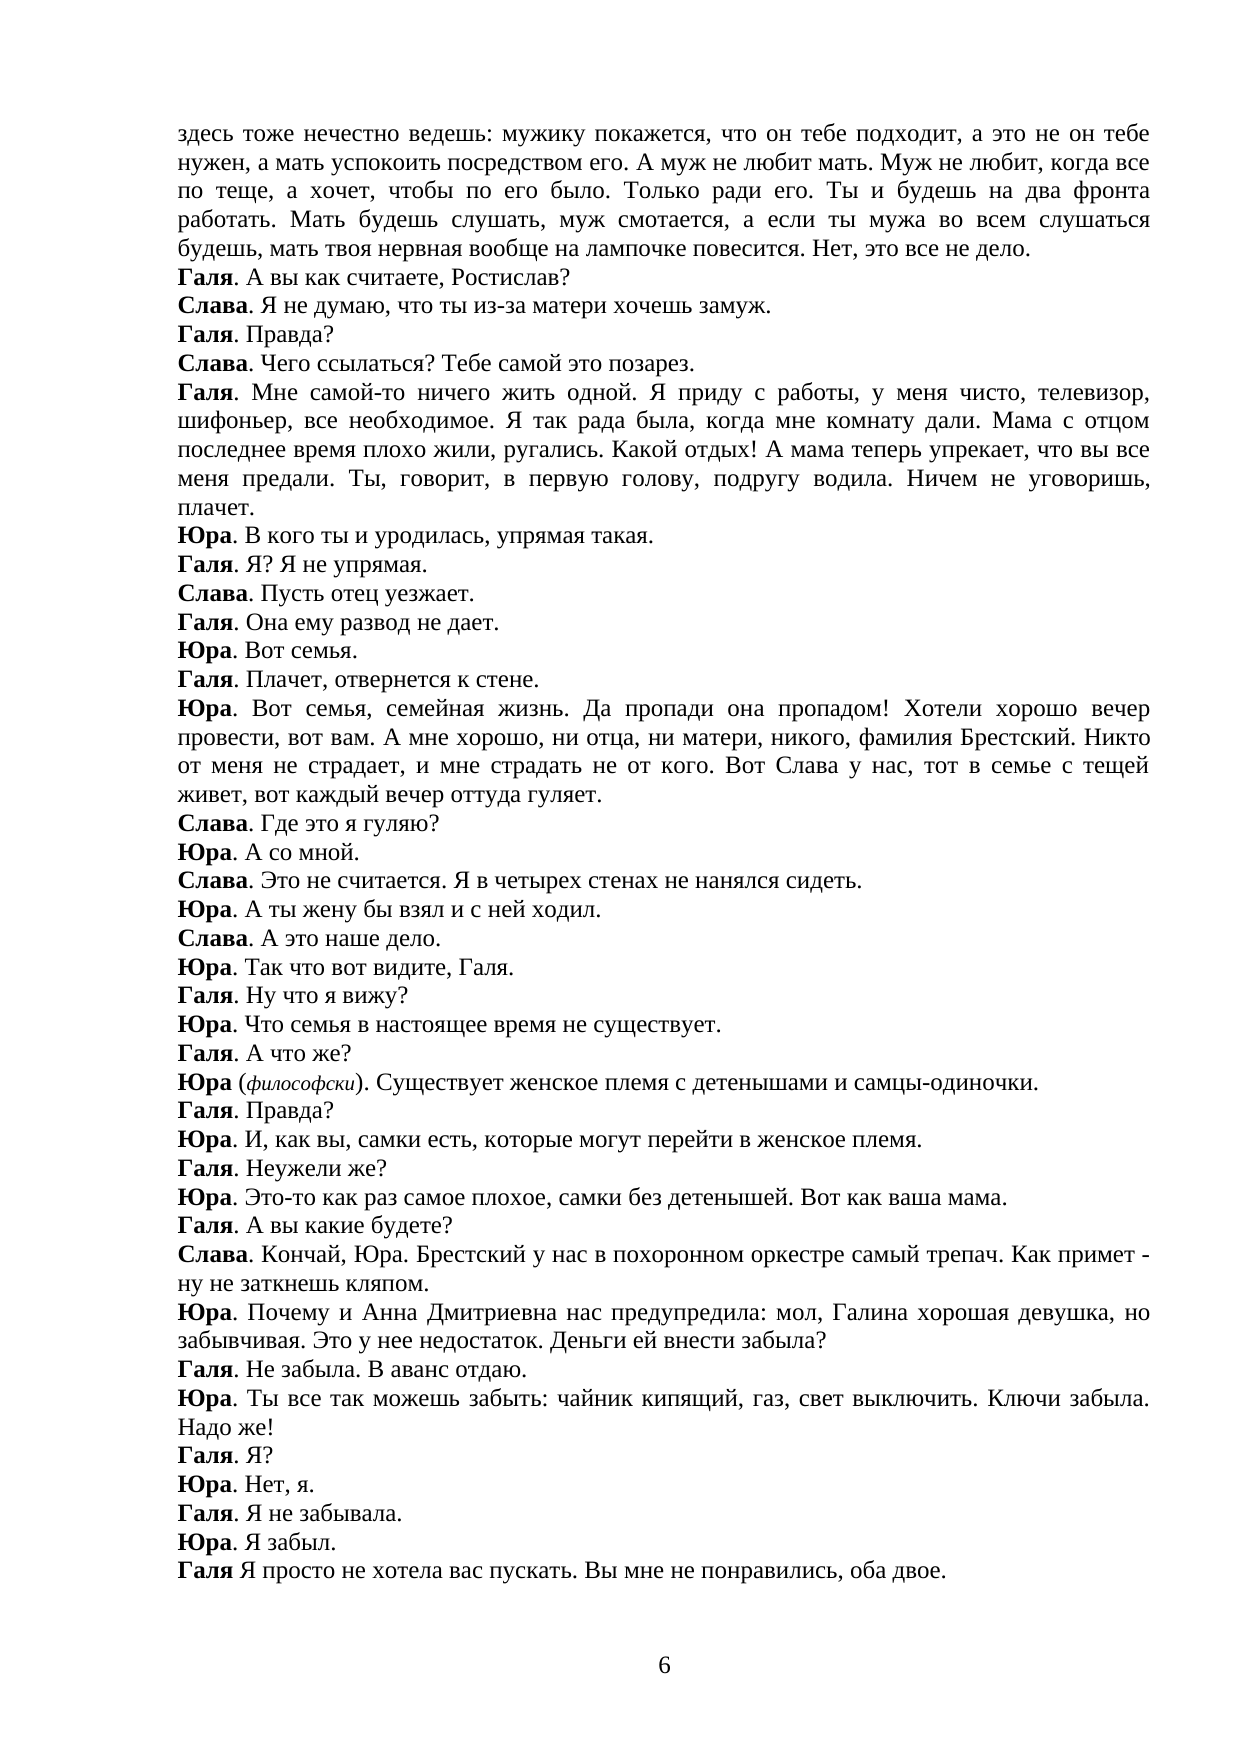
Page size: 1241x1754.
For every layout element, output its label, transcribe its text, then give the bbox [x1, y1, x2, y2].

text Юра. Нет, я. [177, 1469, 1152, 1498]
text Юра. Вот семья, семейная жизнь. Да пропади она пропадом! Хотели хорошо вечер провести, вот вам. А мне хорошо, ни отца, ни матери, никого, фамилия Брестский. Никто от меня не страдает, и мне страдать не от кого. Вот Слава у нас, тот в семье с тещей живет, вот каждый вечер оттуда гуляет. [177, 693, 1152, 808]
text Галя. А вы какие будете? [177, 1211, 1152, 1239]
text Слава. Это не считается. Я в четырех стенах не нанялся сидеть. [177, 866, 1152, 894]
text Юра. Ты все так можешь забыть: чайник кипящий, газ, свет выключить. Ключи забыла. Надо же! [177, 1383, 1152, 1441]
text Галя. Ну что я вижу? [177, 981, 1152, 1009]
text Слава. Чего ссылаться? Тебе самой это позарез. [177, 348, 1152, 377]
text Галя. Я? [177, 1441, 1152, 1469]
text Галя. Плачет, отвернется к стене. [177, 664, 1152, 693]
text Юра. А ты жену бы взял и с ней ходил. [177, 894, 1152, 923]
text Слава. Кончай, Юра. Брестский у нас в похоронном оркестре самый трепач. Как примет - ну не заткнешь кляпом. [177, 1239, 1152, 1297]
text Галя. Она ему развод не дает. [177, 607, 1152, 636]
text Галя. Неужели же? [177, 1153, 1152, 1182]
text Юра. И, как вы, самки есть, которые могут перейти в женское племя. [177, 1124, 1152, 1153]
text Юра. Я забыл. [177, 1527, 1152, 1556]
text Юра. Это-то как раз самое плохое, самки без детенышей. Вот как ваша мама. [177, 1182, 1152, 1211]
text Юра. В кого ты и уродилась, упрямая такая. [177, 521, 1152, 549]
text Галя. Не забыла. В аванс отдаю. [177, 1354, 1152, 1383]
text Галя. Мне самой-то ничего жить одной. Я приду с работы, у меня чисто, телевизор, шифоньер, все необходимое. Я так рада была, когда мне комнату дали. Мама с отцом последнее время плохо жили, ругались. Какой отдых! А мама теперь упрекает, что вы все меня предали. Ты, говорит, в первую голову, подругу водила. Ничем не уговоришь, плачет. [177, 377, 1152, 521]
text Юра. Почему и Анна Дмитриевна нас предупредила: мол, Галина хорошая девушка, но забывчивая. Это у нее недостаток. Деньги ей внести забыла? [177, 1297, 1152, 1354]
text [177, 118, 1152, 262]
text Галя. А что же? [177, 1038, 1152, 1067]
text Галя. А вы как считаете, Ростислав? [177, 262, 1152, 291]
text Галя. Правда? [177, 319, 1152, 348]
text Галя. Правда? [177, 1096, 1152, 1124]
text Галя Я просто не хотела вас пускать. Вы мне не понравились, оба двое. [177, 1556, 1152, 1584]
text Юра. Вот семья. [177, 636, 1152, 664]
text Слава. Пусть отец уезжает. [177, 578, 1152, 607]
text Галя. Я не забывала. [177, 1498, 1152, 1527]
text Слава. Где это я гуляю? [177, 808, 1152, 837]
text Галя. Я? Я не упрямая. [177, 549, 1152, 578]
text Юра. Так что вот видите, Галя. [177, 952, 1152, 981]
text Слава. Я не думаю, что ты из-за матери хочешь замуж. [177, 291, 1152, 319]
text Юра. А со мной. [177, 837, 1152, 866]
text Юра. Что семья в настоящее время не существует. [177, 1009, 1152, 1038]
text Юра (философски). Существует женское племя с детенышами и самцы-одиночки. [177, 1067, 1152, 1096]
text Слава. А это наше дело. [177, 923, 1152, 952]
